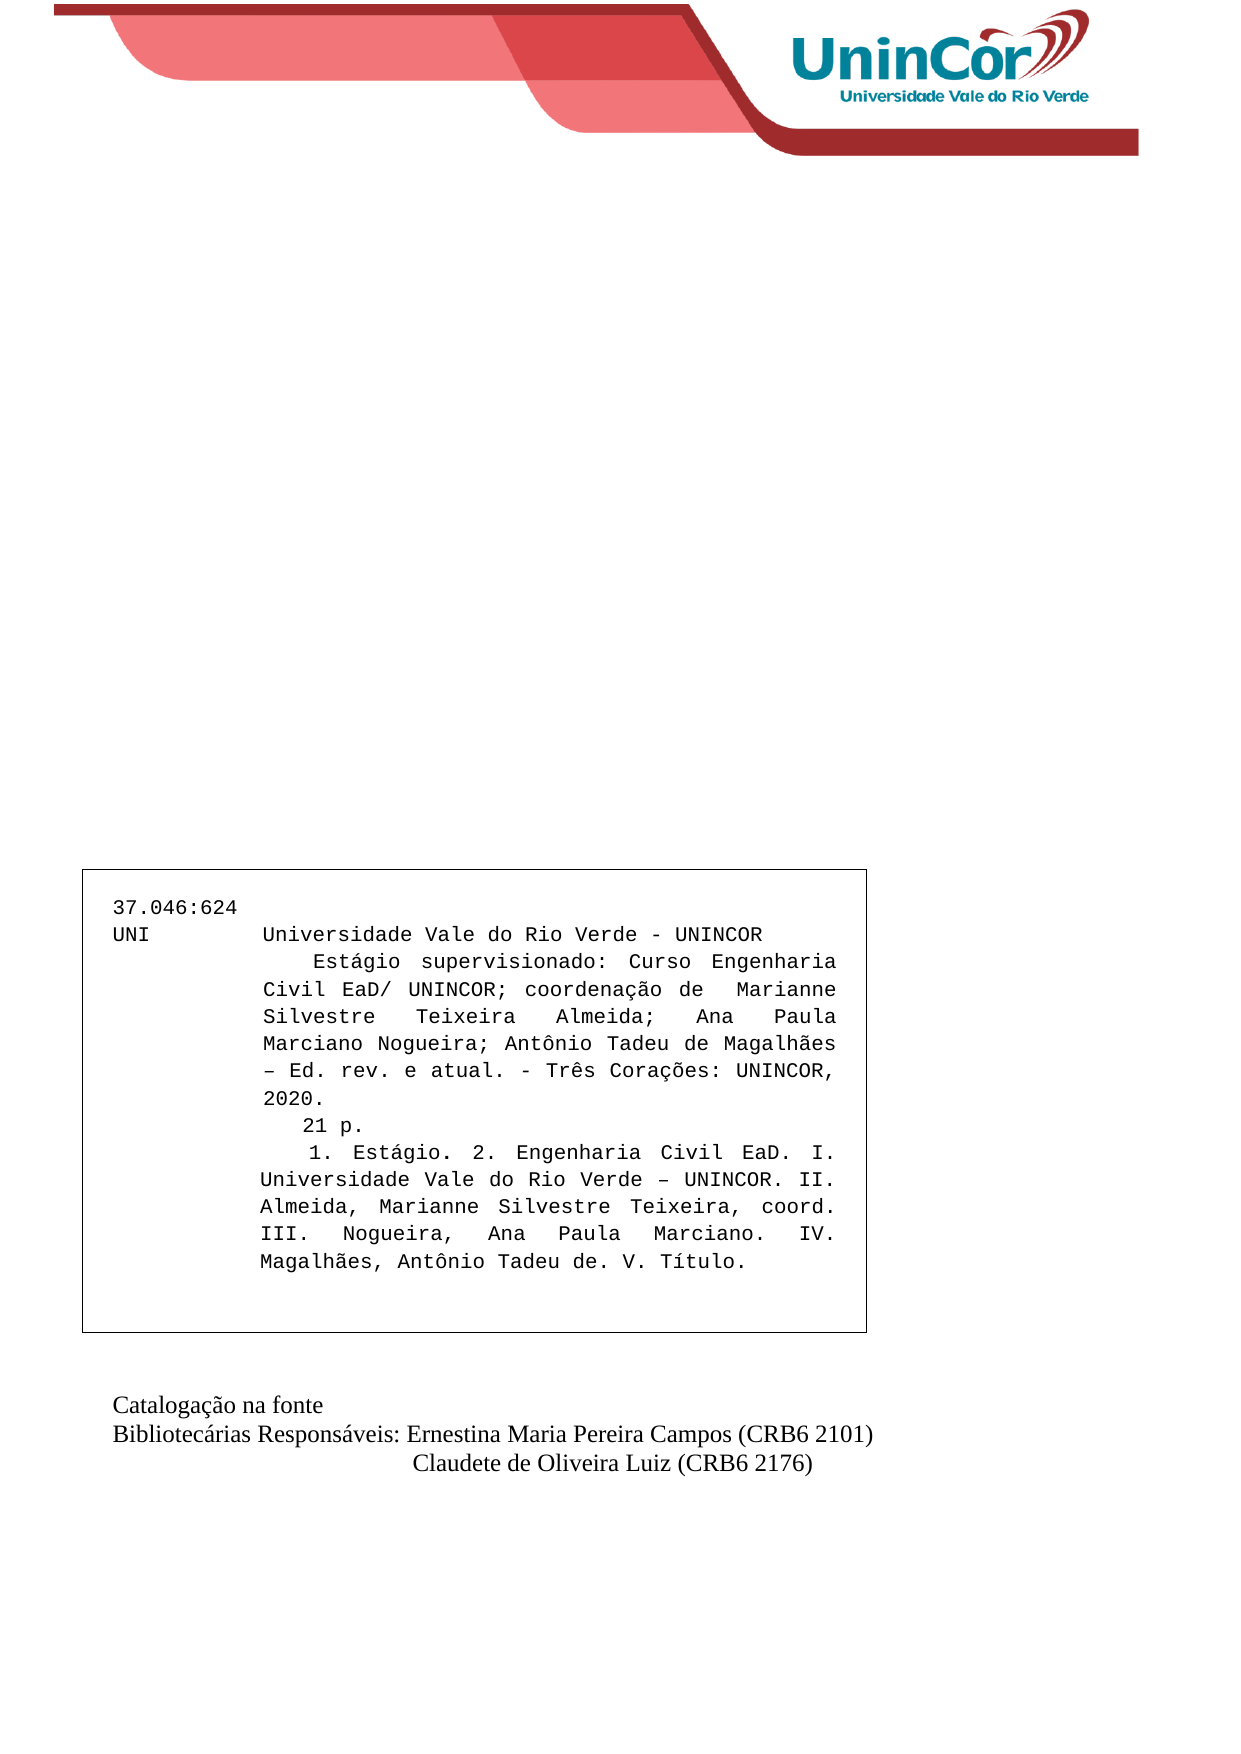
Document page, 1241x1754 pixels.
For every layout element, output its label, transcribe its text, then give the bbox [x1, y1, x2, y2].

table_header 37.046:624 UNI Universidade Vale do Rio Verde - UNINCOR Estágio supervisionado: Curso Engenharia Civil EaD/ UNINCOR; coordenação de Marianne Silvestre Teixeira Almeida; Ana Paula Marciano Nogueira; Antônio Tadeu de Magalhães – Ed. rev. e atual. - Três Corações: UNINCOR, 2020. 21 p. 1. Estágio. 2. Engenharia Civil EaD. I. Universidade Vale do Rio Verde – UNINCOR. II. Almeida, Marianne Silvestre Teixeira, coord. III. Nogueira, Ana Paula Marciano. IV. Magalhães, Antônio Tadeu de. V. Título. [83, 870, 866, 1332]
text Bibliotecárias Responsáveis: Ernestina Maria Pereira Campos (CRB6 2101) [112, 1419, 1128, 1448]
picture [53, 4, 1139, 156]
text Catalogação na fonte [112, 1390, 1128, 1419]
text Claudete de Oliveira Luiz (CRB6 2176) [112, 1448, 1128, 1476]
